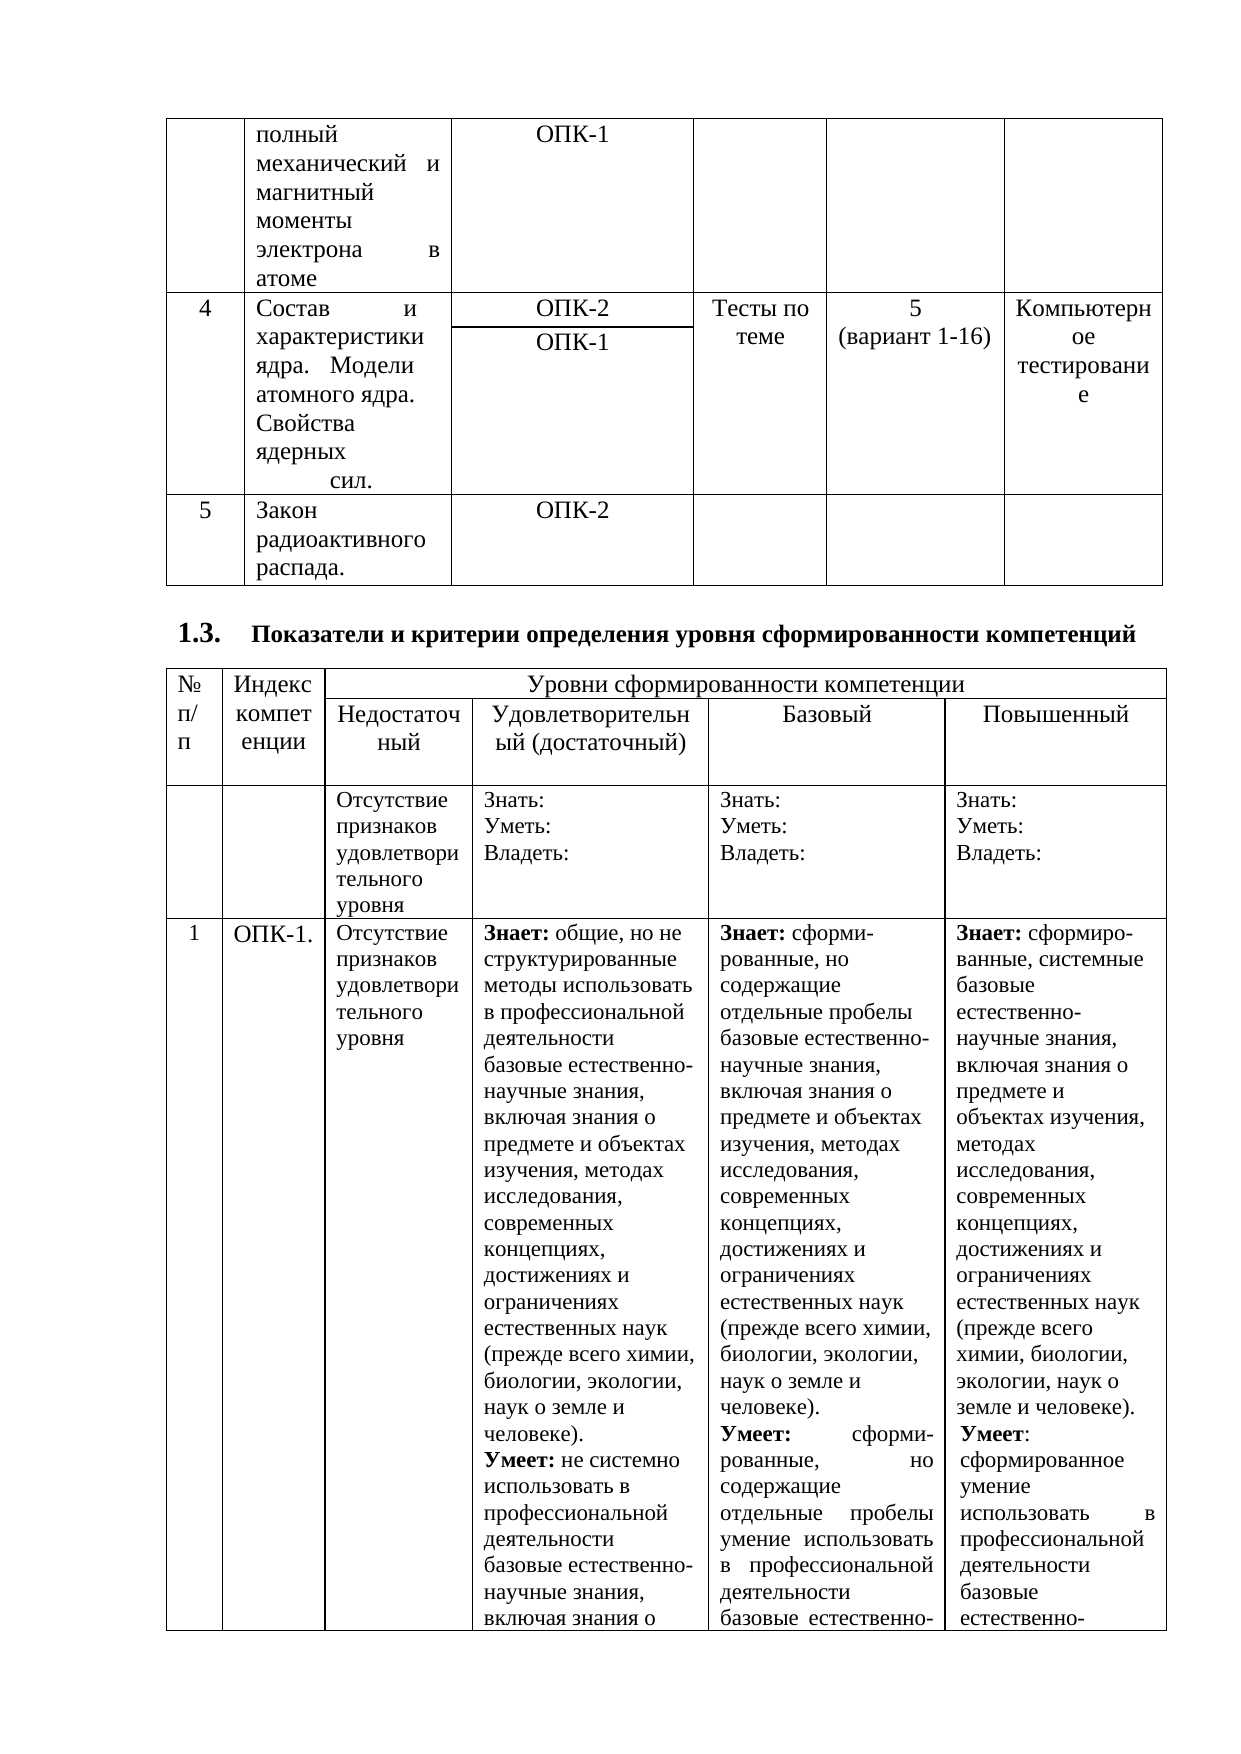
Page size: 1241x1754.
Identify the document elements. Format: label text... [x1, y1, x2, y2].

table_cell Отсутствие признаков удовлетворительного уровня [326, 786, 472, 918]
table_cell 4 [167, 293, 244, 494]
table_header Индекс компетенции [223, 669, 324, 785]
table_cell 5 (вариант 1-16) [827, 293, 1004, 494]
table_cell Знать: Уметь: Владеть: [473, 786, 708, 918]
table_cell Знать: Уметь: Владеть: [709, 786, 944, 918]
table_cell ОПК-1 [452, 119, 693, 292]
table_cell ОПК-2 [452, 495, 693, 585]
table_header Уровни сформированности компетенции [326, 669, 1166, 698]
table_cell Знать: Уметь: Владеть: [946, 786, 1166, 918]
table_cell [946, 919, 1166, 1630]
table_cell 5 [167, 495, 244, 585]
table_cell [223, 786, 324, 918]
table_cell Базовый [709, 699, 944, 785]
list Показатели и критерии определения уровня сформированности компетенций [177, 615, 1152, 649]
table_cell 1 [167, 919, 222, 1630]
table_cell Закон радиоактивного распада. [245, 495, 451, 585]
table_cell Тесты по теме [694, 293, 826, 494]
table_cell Состав и характеристики ядра. Модели атомного ядра. Свойства ядерных сил. [245, 293, 451, 494]
table_cell ОПК-2 [452, 293, 693, 326]
table_cell ОПК-1. [223, 919, 324, 1630]
table_cell Компьютерное тестирование [1005, 293, 1162, 494]
table_cell [167, 786, 222, 918]
table_cell Повышенный [946, 699, 1166, 785]
table_cell [694, 495, 826, 585]
table_cell ОПК-1 [452, 328, 693, 494]
table_cell Удовлетворительный (достаточный) [473, 699, 708, 785]
table_cell [1005, 495, 1162, 585]
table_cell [473, 919, 708, 1630]
table_cell [827, 495, 1004, 585]
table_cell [326, 919, 472, 1630]
table_cell Недостаточный [326, 699, 472, 785]
table_header № п/п [167, 669, 222, 785]
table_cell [709, 919, 944, 1630]
